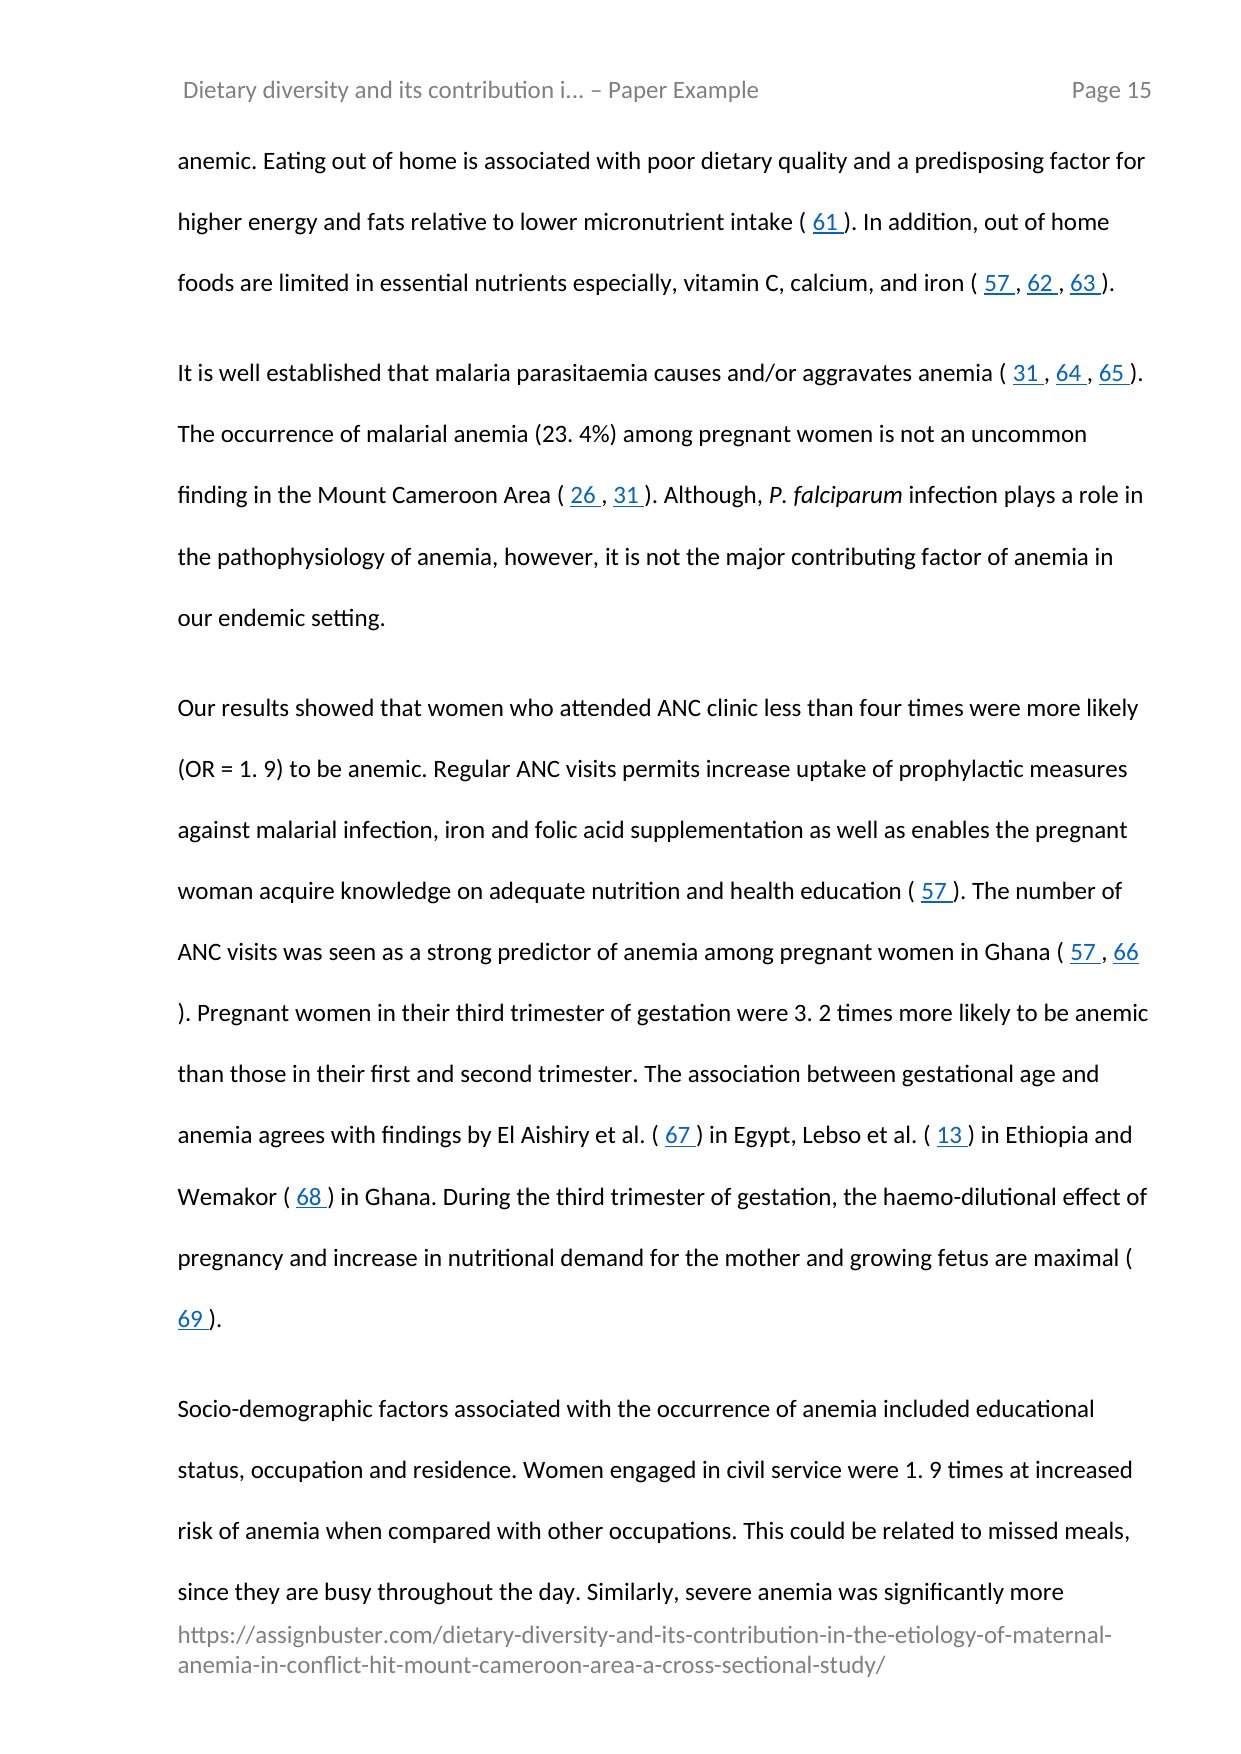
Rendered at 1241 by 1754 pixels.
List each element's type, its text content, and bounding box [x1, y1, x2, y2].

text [177, 1393, 1152, 1607]
text It is well established that malaria parasitaemia causes and/or aggravates anemia ( 31 , 64 , 65 ). The occurrence of malarial anemia (23. 4%) among pregnant women is not an uncommon finding in the Mount Cameroon Area ( 26 , 31 ). Although, P. falciparum infection plays a role in the pathophysiology of anemia, however, it is not the major contributing factor of anemia in our endemic setting. [177, 358, 1152, 632]
text Our results showed that women who attended ANC clinic less than four times were more likely (OR = 1. 9) to be anemic. Regular ANC visits permits increase uptake of prophylactic measures against malarial infection, iron and folic acid supplementation as well as enables the pregnant woman acquire knowledge on adequate nutrition and health education ( 57 ). The number of ANC visits was seen as a strong predictor of anemia among pregnant women in Ghana ( 57 , 66 ). Pregnant women in their third trimester of gestation were 3. 2 times more likely to be anemic than those in their first and second trimester. The association between gestational age and anemia agrees with findings by El Aishiry et al. ( 67 ) in Egypt, Lebso et al. ( 13 ) in Ethiopia and Wemakor ( 68 ) in Ghana. During the third trimester of gestation, the haemo-dilutional effect of pregnancy and increase in nutritional demand for the mother and growing fetus are maximal ( 69 ). [177, 692, 1152, 1333]
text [177, 145, 1152, 298]
